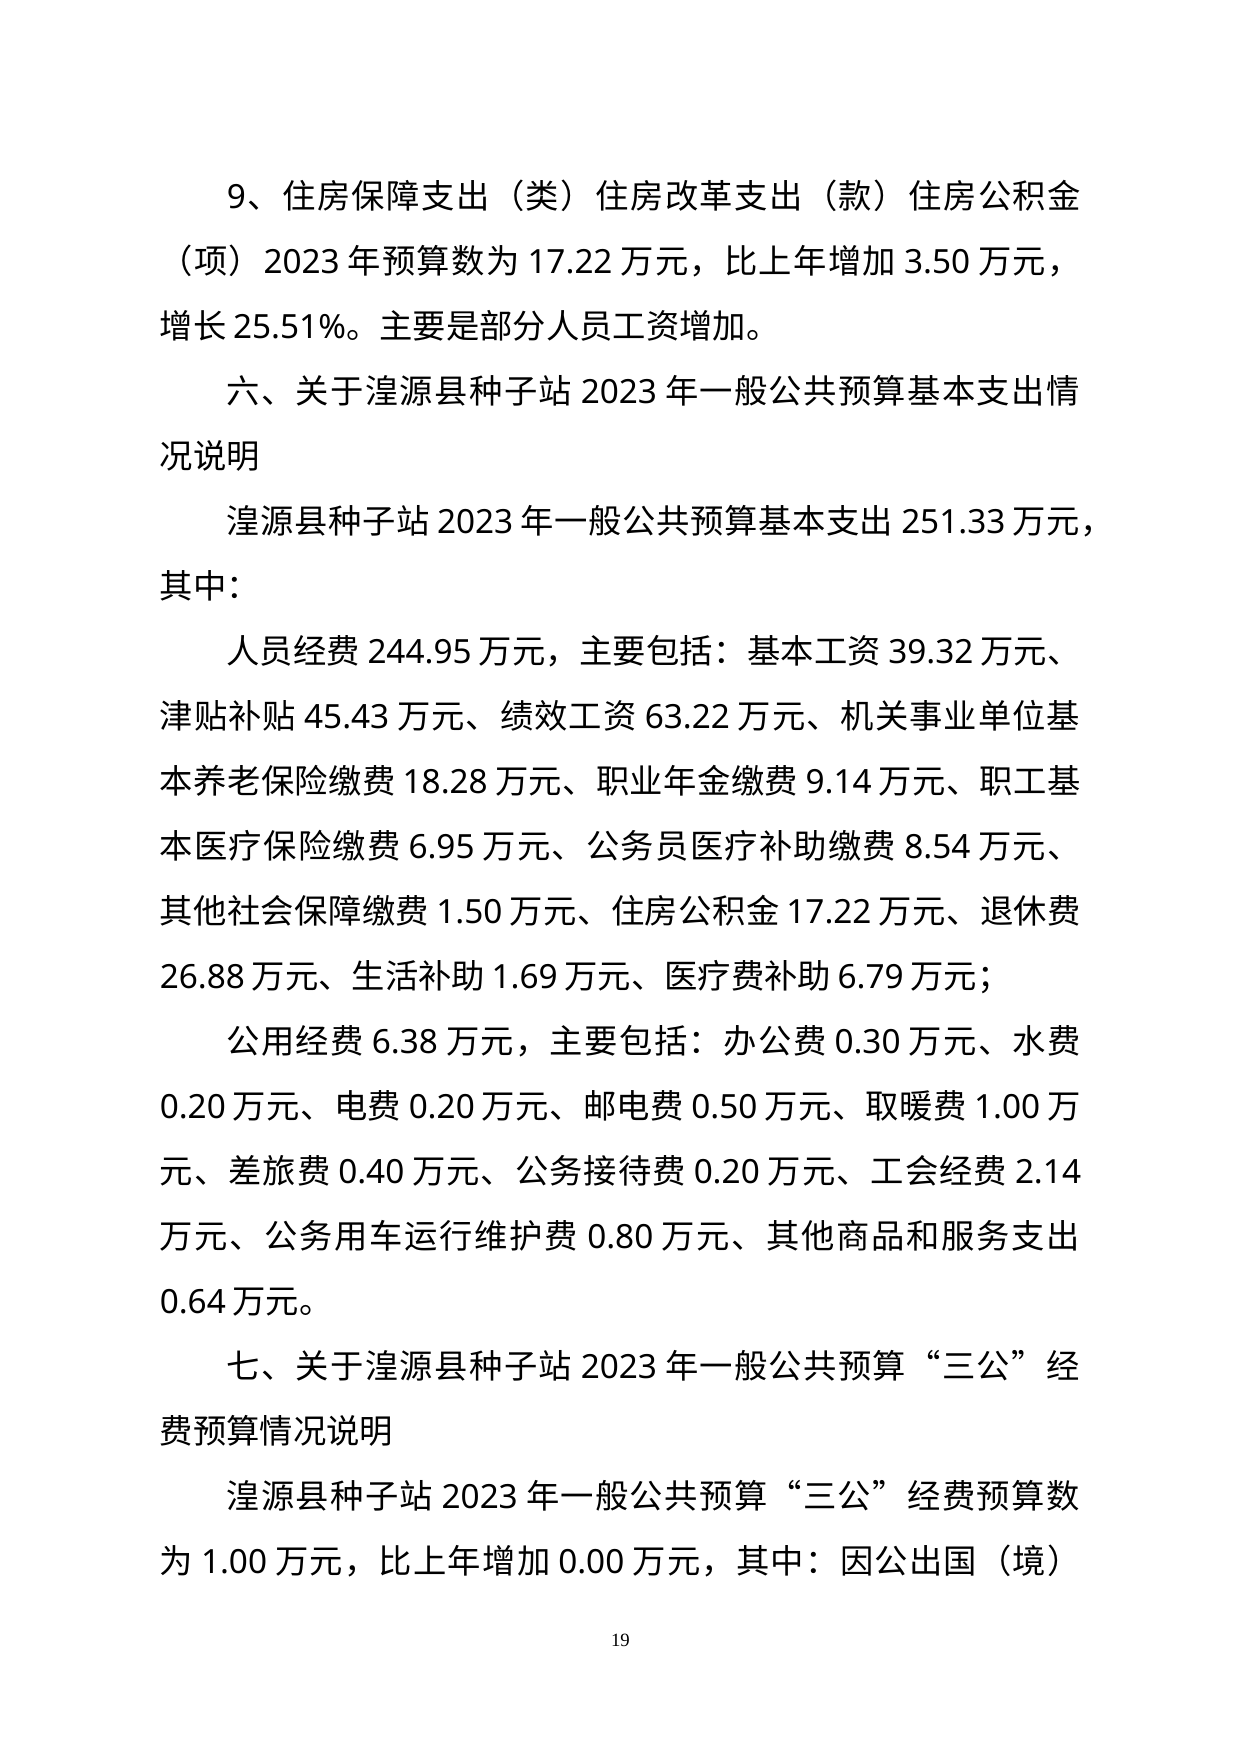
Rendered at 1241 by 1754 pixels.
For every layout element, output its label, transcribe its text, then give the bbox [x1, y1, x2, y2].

text 人员经费244.95万元，主要包括：基本工资39.32万元、津贴补贴45.43万元、绩效工资63.22万元、机关事业单位基本养老保险缴费18.28万元、职业年金缴费9.14万元、职工基本医疗保险缴费6.95万元、公务员医疗补助缴费8.54万元、其他社会保障缴费1.50万元、住房公积金17.22万元、退休费26.88万元、生活补助1.69万元、医疗费补助6.79万元； [159, 617, 1081, 1007]
text 公用经费6.38万元，主要包括：办公费0.30万元、水费0.20万元、电费0.20万元、邮电费0.50万元、取暖费1.00万元、差旅费0.40万元、公务接待费0.20万元、工会经费2.14万元、公务用车运行维护费0.80万元、其他商品和服务支出0.64万元。 [159, 1007, 1081, 1332]
text 9、住房保障支出（类）住房改革支出（款）住房公积金（项）2023年预算数为17.22万元，比上年增加3.50万元，增长25.51%。主要是部分人员工资增加。 [159, 162, 1081, 357]
text 湟源县种子站2023年一般公共预算基本支出251.33万元，其中： [159, 487, 1081, 617]
text 七、关于湟源县种子站2023年一般公共预算“三公”经费预算情况说明 [159, 1332, 1081, 1462]
text 六、关于湟源县种子站2023年一般公共预算基本支出情况说明 [159, 357, 1081, 487]
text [159, 1462, 1081, 1592]
